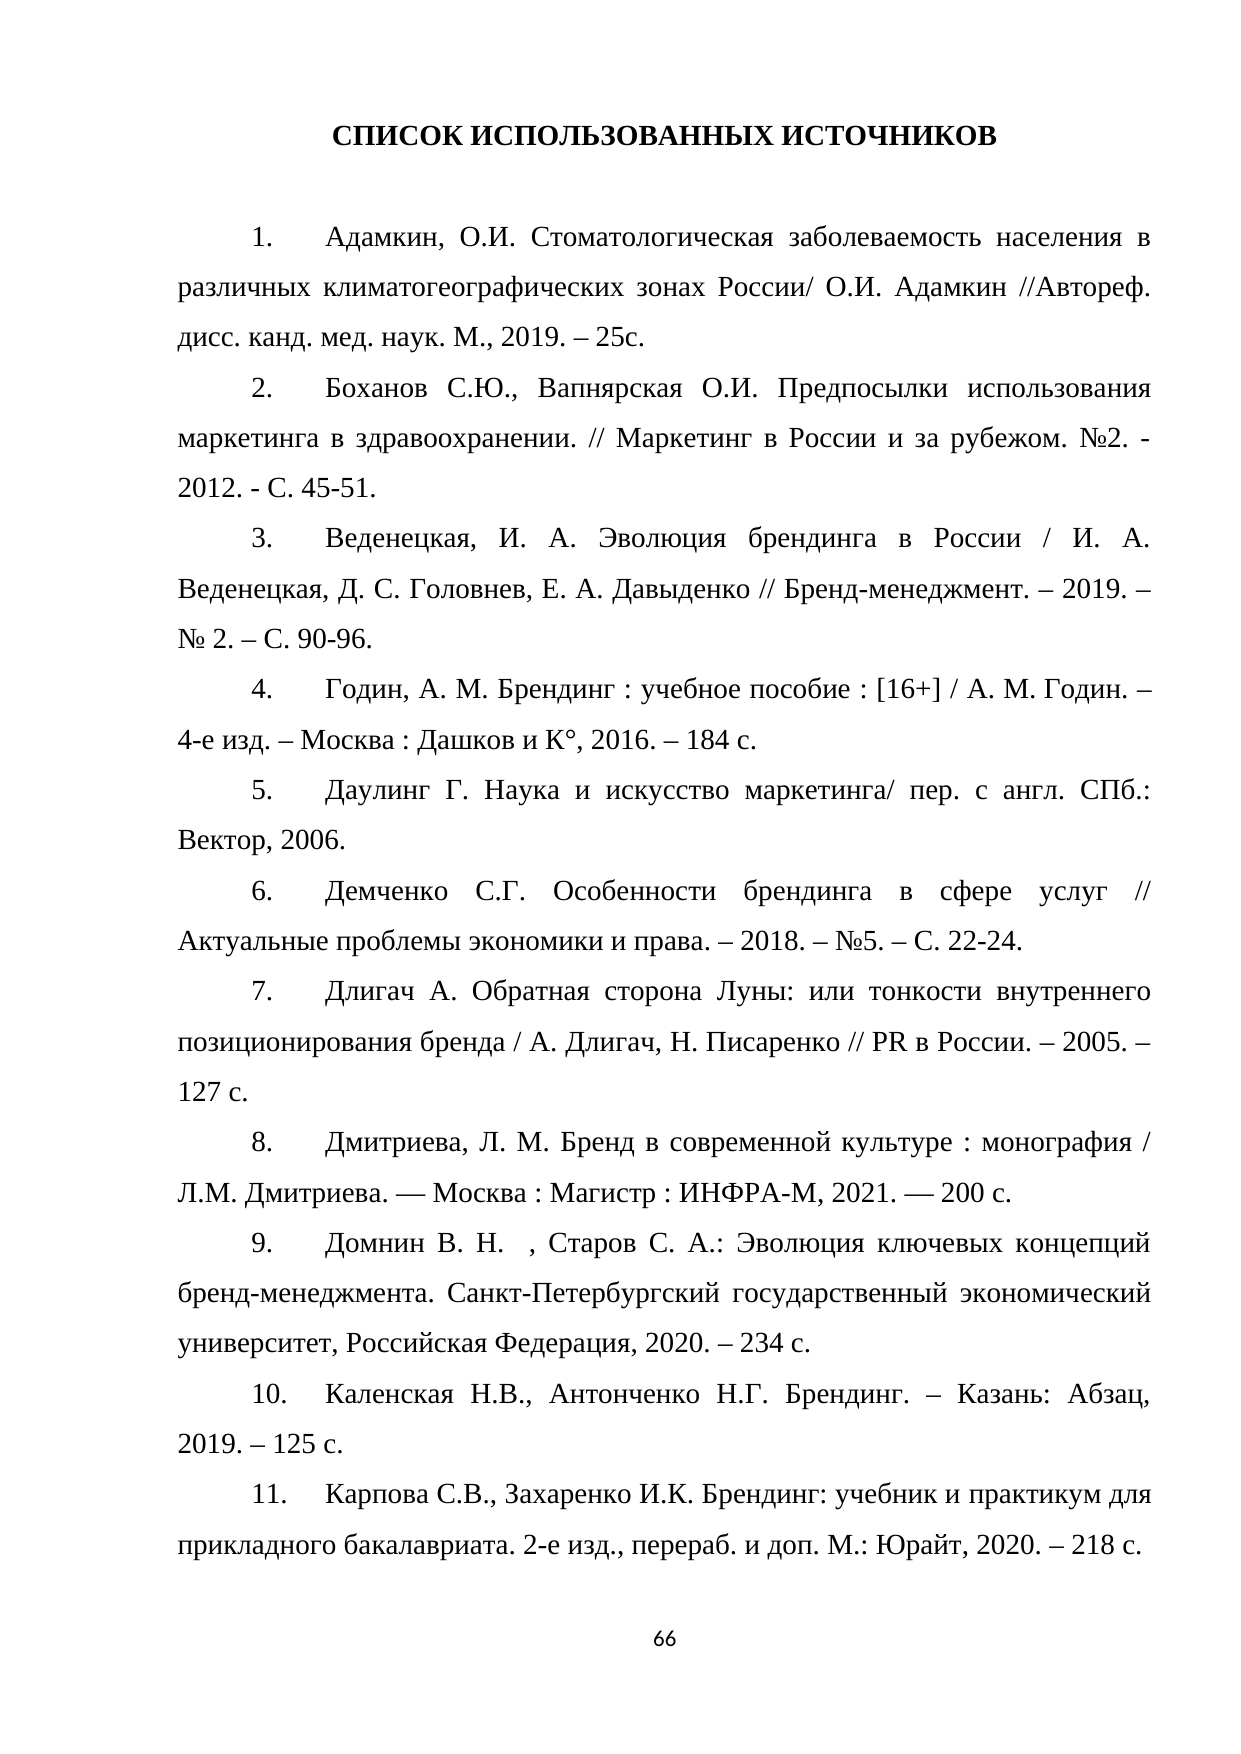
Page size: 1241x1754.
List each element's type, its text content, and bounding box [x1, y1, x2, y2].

list Демченко С.Г. Особенности брендинга в сфере услуг // Актуальные проблемы экономики и права. – 2018. – №5. – С. 22-24. [177, 873, 1152, 957]
subtitle СПИСОК ИСПОЛЬЗОВАННЫХ ИСТОЧНИКОВ [177, 118, 1152, 152]
list Даулинг Г. Наука и искусство маркетинга/ пер. с англ. СПб.: Вектор, 2006. [177, 772, 1152, 856]
list Веденецкая, И. А. Эволюция брендинга в России / И. А. Веденецкая, Д. С. Головнев, Е. А. Давыденко // Бренд-менеджмент. – 2019. – № 2. – С. 90-96. [177, 521, 1152, 655]
list Дмитриева, Л. М. Бренд в современной культуре : монография / Л.М. Дмитриева. — Москва : Магистр : ИНФРА-М, 2021. — 200 с. [177, 1124, 1152, 1208]
list Карпова С.В., Захаренко И.К. Брендинг: учебник и практикум для прикладного бакалавриата. 2-е изд., перераб. и доп. М.: Юрайт, 2020. – 218 с. [177, 1477, 1152, 1560]
list Боханов С.Ю., Вапнярская О.И. Предпосылки использования маркетинга в здравоохранении. // Маркетинг в России и за рубежом. №2. - 2012. - С. 45-51. [177, 370, 1152, 504]
list Каленская Н.В., Антонченко Н.Г. Брендинг. – Казань: Абзац, 2019. – 125 с. [177, 1376, 1152, 1460]
list Домнин В. Н. , Старов С. А.: Эволюция ключевых концепций бренд-менеджмента. Санкт-Петербургский государственный экономический университет, Российская Федерация, 2020. – 234 с. [177, 1225, 1152, 1359]
list Адамкин, О.И. Стоматологическая заболеваемость населения в различных климатогеографических зонах России/ О.И. Адамкин //Автореф. дисс. канд. мед. наук. М., 2019. – 25с. [177, 219, 1152, 353]
list Годин, А. М. Брендинг : учебное пособие : [16+] / А. М. Годин. – 4-е изд. – Москва : Дашков и К°, 2016. – 184 с. [177, 672, 1152, 755]
list Длигач А. Обратная сторона Луны: или тонкости внутреннего позиционирования бренда / А. Длигач, Н. Писаренко // PR в России. – 2005. – 127 c. [177, 973, 1152, 1108]
